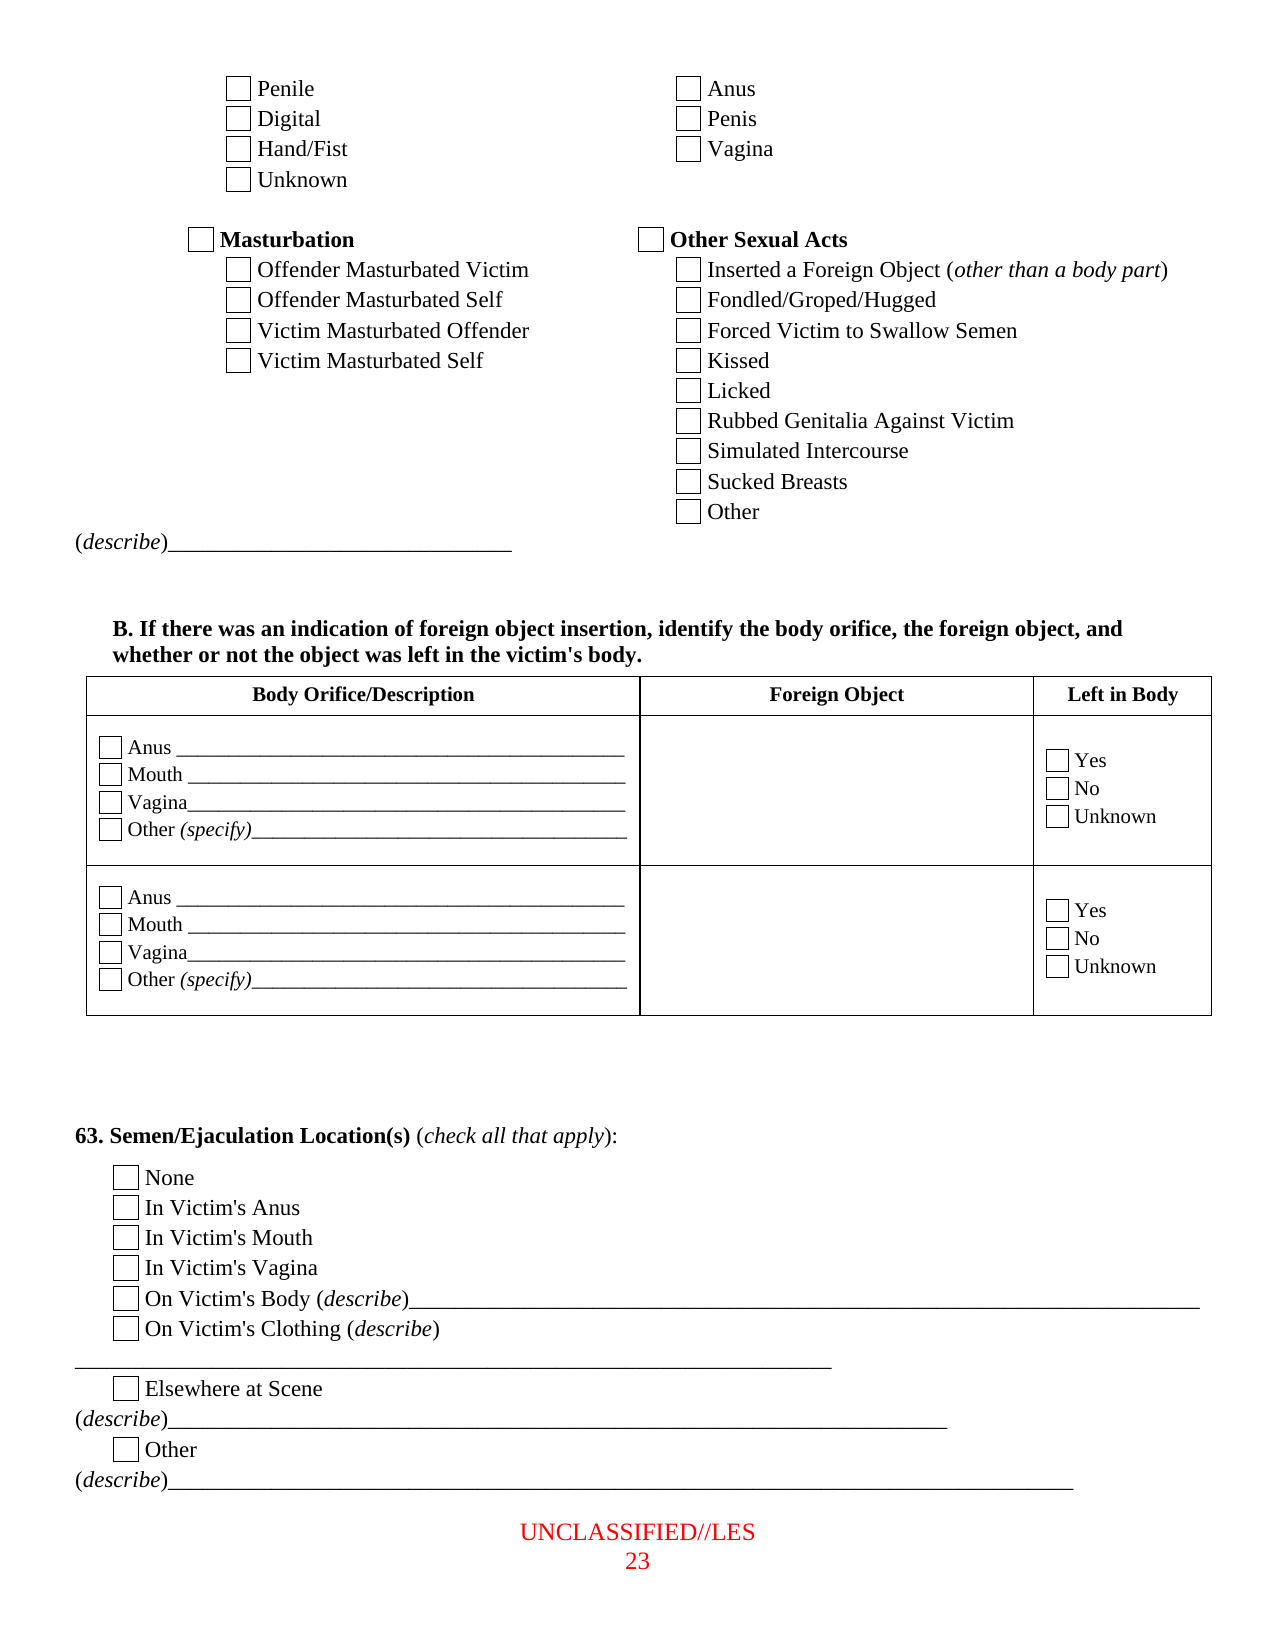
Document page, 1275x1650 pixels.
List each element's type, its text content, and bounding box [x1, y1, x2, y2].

text None [75, 1164, 1200, 1190]
text Elsewhere at Scene (describe)____________________________________________________________________ [75, 1375, 1200, 1432]
text In Victim's Vagina [75, 1254, 1200, 1281]
text Rubbed Genitalia Against Victim [112, 407, 1200, 434]
text Victim Masturbated Offender Forced Victim to Swallow Semen [75, 317, 1200, 343]
text 63. Semen/Ejaculation Location(s) (check all that apply): [75, 1123, 1200, 1149]
text Unknown [75, 166, 1200, 192]
text Digital Penis [75, 105, 1200, 132]
table_header Body Orifice/Description [87, 677, 639, 714]
table_cell Yes No Unknown [1034, 866, 1211, 1014]
text In Victim's Mouth [75, 1224, 1200, 1251]
text On Victim's Body (describe)_____________________________________________________________________ [75, 1284, 1200, 1311]
text Offender Masturbated Self Fondled/Groped/Hugged [75, 286, 1200, 313]
text Masturbation Other Sexual Acts [75, 226, 1200, 252]
text Other (describe)_______________________________________________________________________________ [75, 1436, 1200, 1492]
text Penile Anus [75, 75, 1200, 101]
table_cell Anus ___________________________________________ Mouth __________________________________________ Vagina__________________________________________ Other (specify)____________________________________ [87, 866, 639, 1014]
text Offender Masturbated Victim Inserted a Foreign Object (other than a body part) [75, 256, 1200, 283]
text In Victim's Anus [75, 1194, 1200, 1220]
text Simulated Intercourse [75, 437, 1200, 464]
text Hand/Fist Vagina [75, 135, 1200, 162]
table_header Foreign Object [641, 677, 1033, 714]
text Other (describe)______________________________ [75, 498, 1200, 554]
table_cell [641, 716, 1033, 864]
text On Victim's Clothing (describe) __________________________________________________________________ [75, 1315, 1200, 1371]
text Licked [112, 377, 1200, 403]
text Victim Masturbated Self Kissed [75, 347, 1200, 373]
text B. If there was an indication of foreign object insertion, identify the body orifice, the foreign object, and whether or not the object was left in the victim's body. [75, 615, 1200, 668]
table_header Left in Body [1034, 677, 1211, 714]
table_cell Yes No Unknown [1034, 716, 1211, 864]
table_cell Anus ___________________________________________ Mouth __________________________________________ Vagina__________________________________________ Other (specify)____________________________________ [87, 716, 639, 864]
text Sucked Breasts [75, 468, 1200, 494]
table_cell [641, 866, 1033, 1014]
